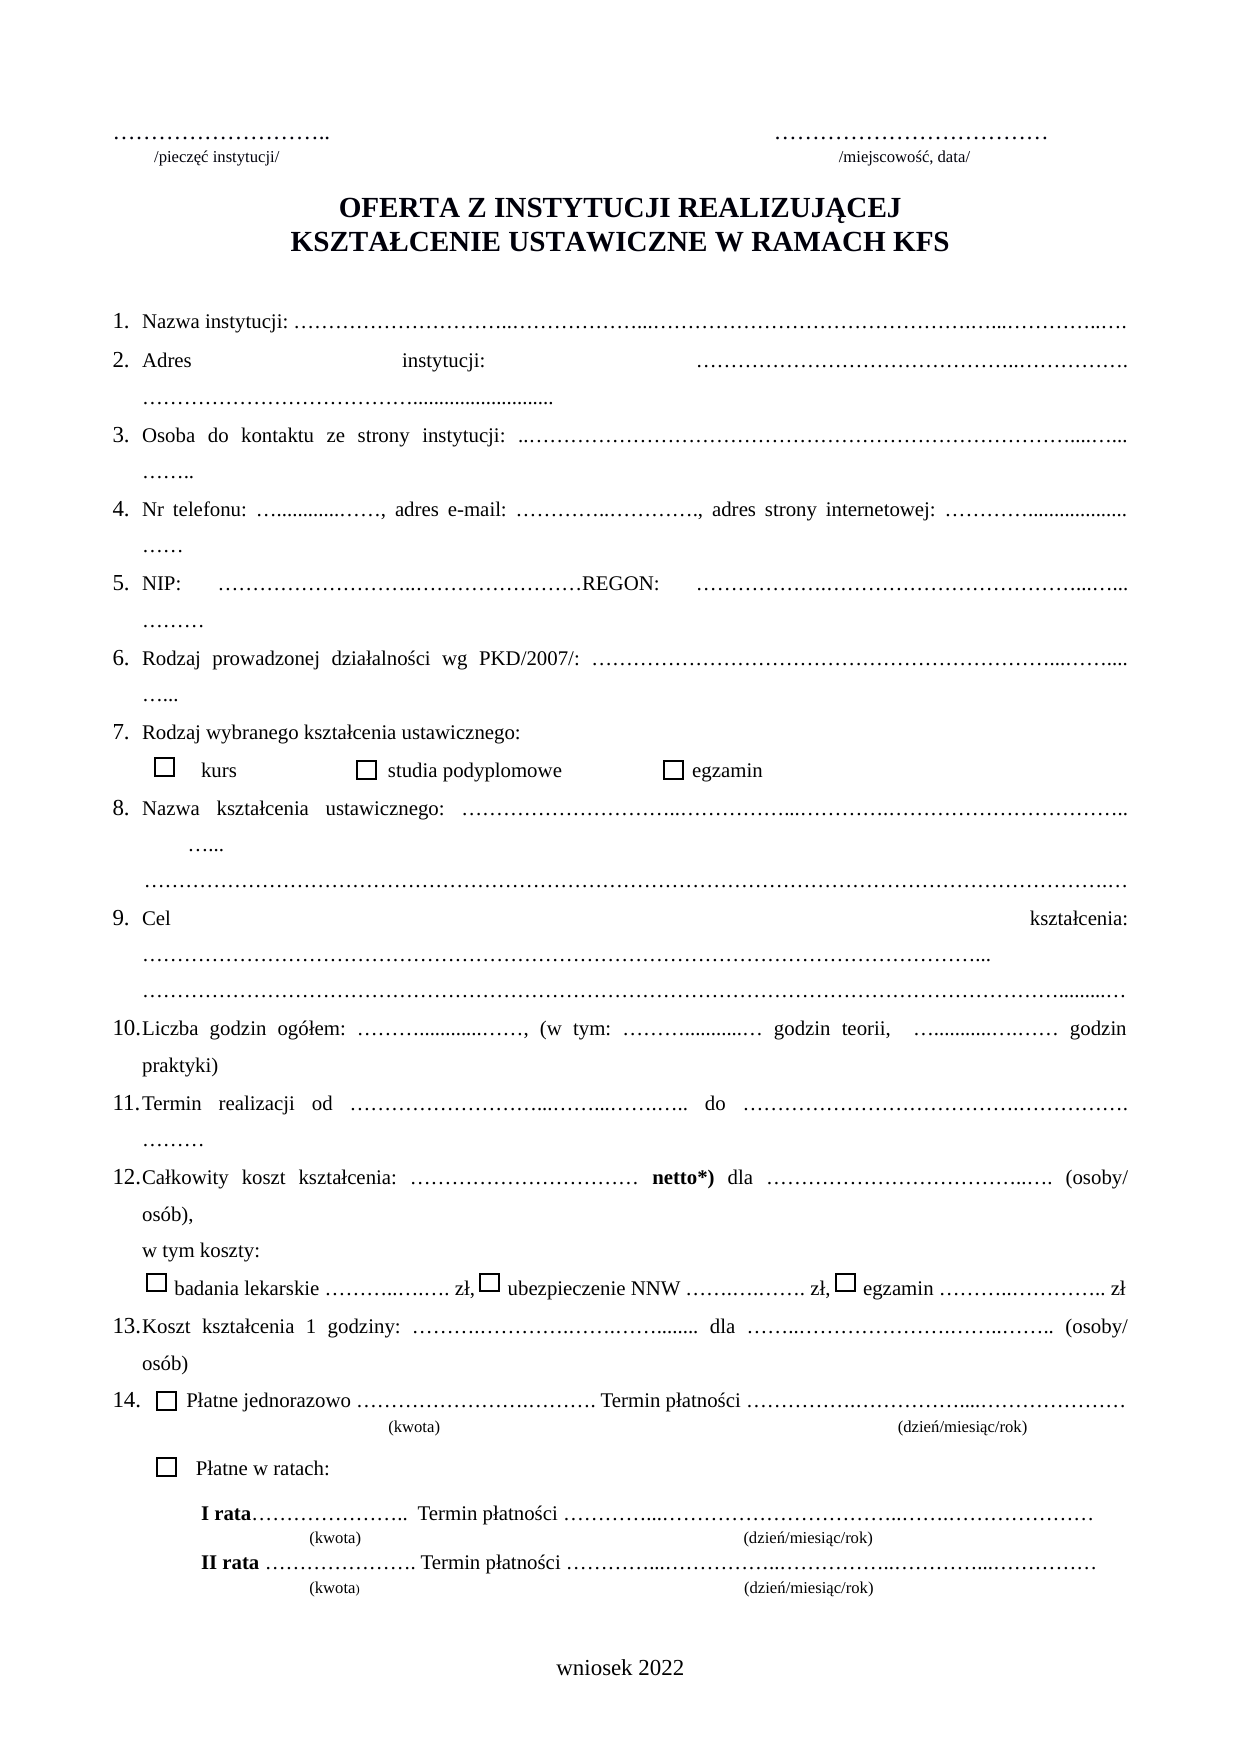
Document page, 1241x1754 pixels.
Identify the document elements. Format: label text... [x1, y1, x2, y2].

list II rata …………………. Termin płatności …………...……………..……………..…………...…………… [201, 1550, 1128, 1574]
text OFERTA Z INSTYTUCJI REALIZUJĄCEJ [112, 190, 1128, 224]
list Adres instytucji: ………………………………………..…………….…………………………………........................... [112, 346, 1128, 409]
text KSZTAŁCENIE USTAWICZNE W RAMACH KFS [112, 224, 1128, 257]
list Płatne jednorazowo …………………….………. Termin płatności …………….……………....………………… [112, 1387, 1128, 1413]
text ………………………………………………………………………………………………………………………….… [112, 868, 1128, 892]
list Rodzaj wybranego kształcenia ustawicznego: [112, 718, 1128, 744]
list Koszt kształcenia 1 godziny: ……….………….…….……........ dla ……..………………….……..…….. (osoby/ osób) [112, 1312, 1128, 1374]
list Cel kształcenia: …………………………………………………………………………………………………………... [112, 904, 1128, 966]
list Termin realizacji od ………………………...……...…….….. do ………………………………….…………….……… [112, 1089, 1128, 1151]
text (kwota) (dzień/miesiąc/rok) [112, 1417, 1128, 1436]
list w tym koszty: [142, 1238, 1128, 1262]
list I rata………………….. Termin płatności …………...……………………………..…….………………… [201, 1500, 1128, 1524]
text Płatne w ratach: [112, 1456, 1128, 1480]
list (kwota) (dzień/miesiąc/rok) [201, 1578, 1128, 1597]
list Nr telefonu: …............……, adres e-mail: …………..…………., adres strony internetowej: …………...................…… [112, 495, 1128, 557]
list Osoba do kontaktu ze strony instytucji: ..……………………………………………………………………....…...…….. [112, 421, 1128, 483]
text ……………………….. ……………………………… /pieczęć instytucji/ /miejscowość, data/ [112, 118, 1128, 166]
list Nazwa instytucji: …………………………..………………...……………………………………….…...…………..…. [112, 307, 1128, 333]
list …………………………………………………………………………………………………………………….........… [142, 978, 1128, 1002]
list badania lekarskie ………..….…. zł, ubezpieczenie NNW …….….……. zł, egzamin ………..………….. zł [142, 1274, 1128, 1300]
list Nazwa kształcenia ustawicznego: …………………………..……………...………….……………………………..…... [112, 794, 1128, 856]
list (kwota) (dzień/miesiąc/rok) [201, 1528, 1128, 1547]
list kurs studia podyplomowe egzamin [186, 758, 1128, 782]
list Całkowity koszt kształcenia: …………………………… netto*) dla ………………………………..…. (osoby/ osób), [112, 1163, 1128, 1226]
list Liczba godzin ogółem: ………............……, (w tym: ………...........… godzin teorii, …...........….…… godzin praktyki) [112, 1014, 1128, 1077]
list Rodzaj prowadzonej działalności wg PKD/2007/: …………………………………………………………...……....…... [112, 644, 1128, 706]
list NIP: ………………………..……………………REGON: ……………….………………………………...…...……… [112, 569, 1128, 632]
